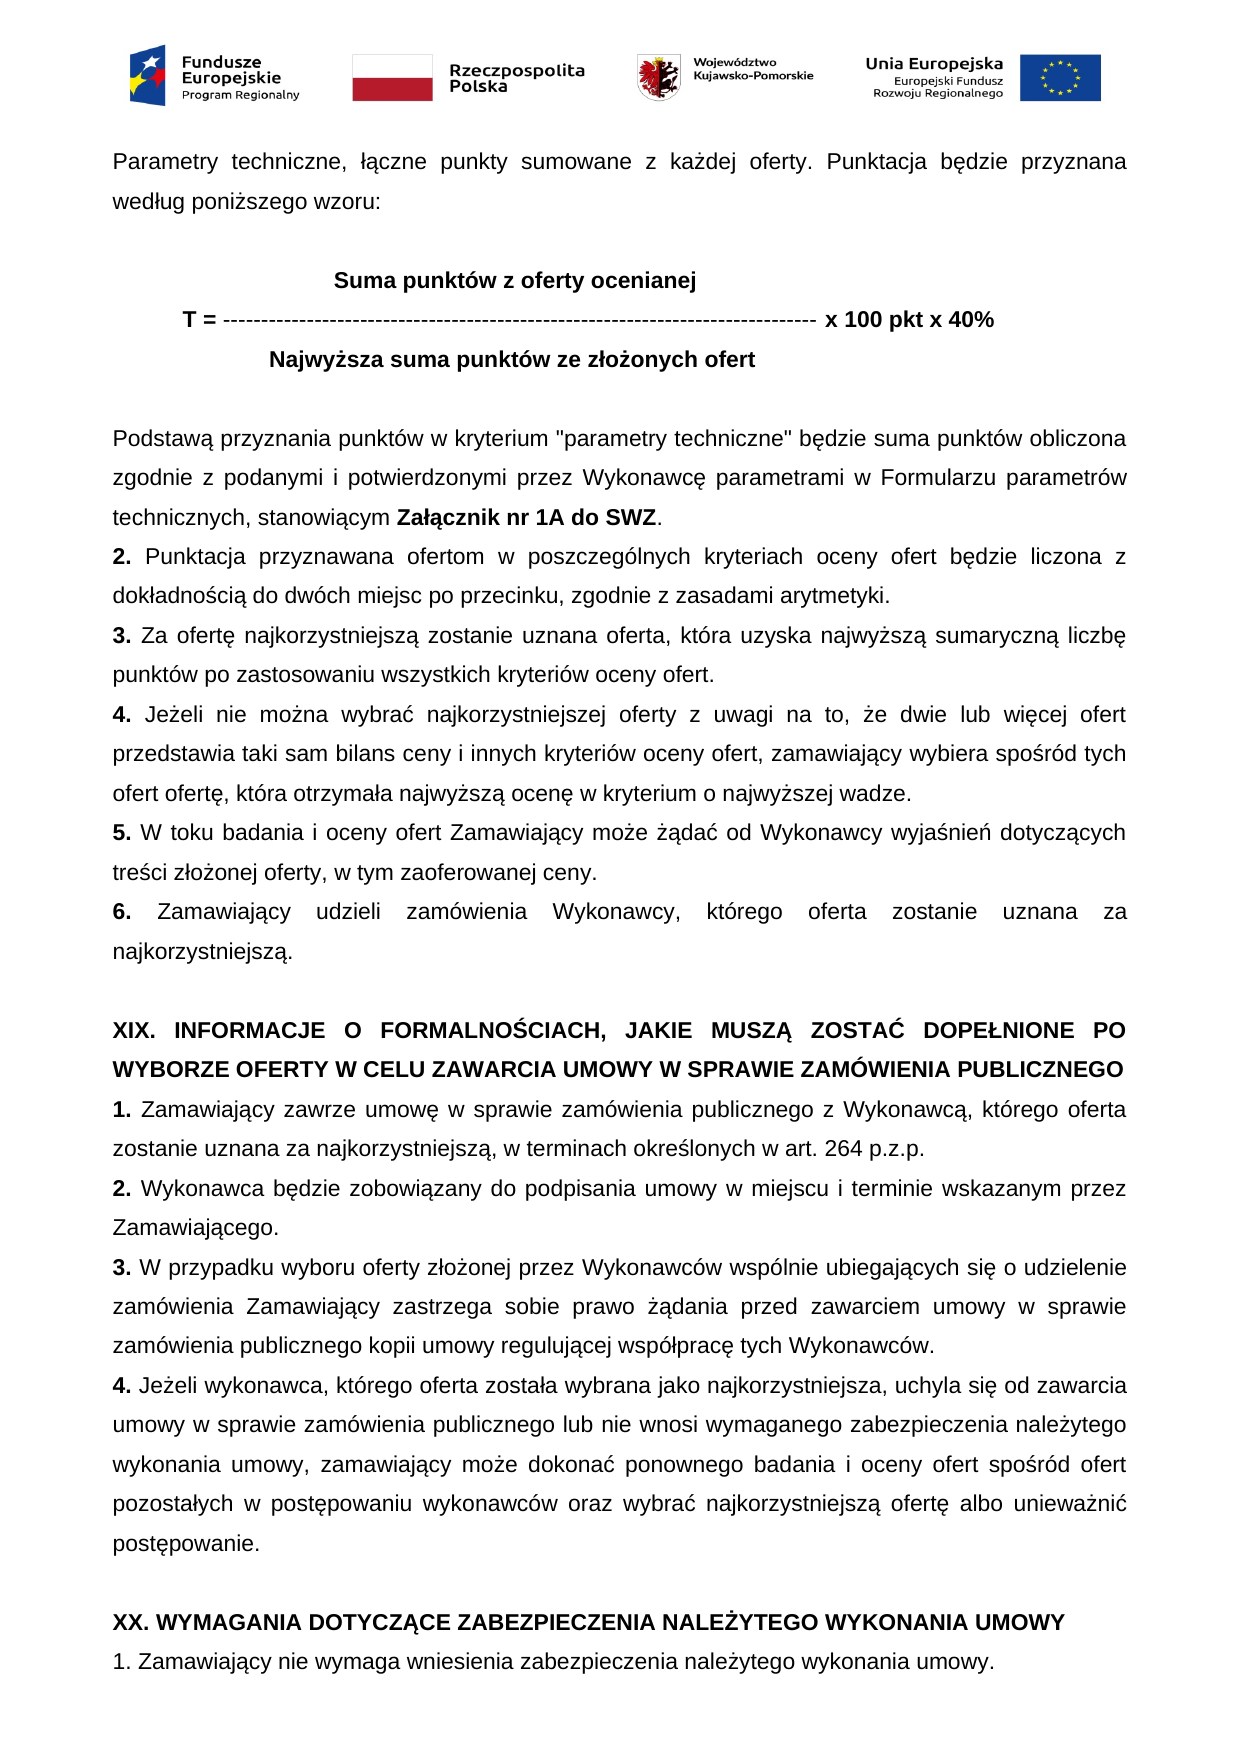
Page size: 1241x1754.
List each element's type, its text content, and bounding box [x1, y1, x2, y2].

text 4. Jeżeli wykonawca, którego oferta została wybrana jako najkorzystniejsza, uchyla się od zawarcia umowy w sprawie zamówienia publicznego lub nie wnosi wymaganego zabezpieczenia należytego wykonania umowy, zamawiający może dokonać ponownego badania i oceny ofert spośród ofert pozostałych w postępowaniu wykonawców oraz wybrać najkorzystniejszą ofertę albo unieważnić postępowanie. [112, 1372, 1128, 1556]
text 2. Punktacja przyznawana ofertom w poszczególnych kryteriach oceny ofert będzie liczona z dokładnością do dwóch miejsc po przecinku, zgodnie z zasadami arytmetyki. [112, 543, 1128, 609]
text 6. Zamawiający udzieli zamówienia Wykonawcy, którego oferta zostanie uznana za najkorzystniejszą. [112, 898, 1128, 964]
text 1. Zamawiający nie wymaga wniesienia zabezpieczenia należytego wykonania umowy. [112, 1648, 1128, 1675]
text 2. Wykonawca będzie zobowiązany do podpisania umowy w miejscu i terminie wskazanym przez Zamawiającego. [112, 1174, 1128, 1240]
picture [112, 29, 1118, 121]
text Suma punktów z oferty ocenianej [260, 267, 1128, 293]
text 3. Za ofertę najkorzystniejszą zostanie uznana oferta, która uzyska najwyższą sumaryczną liczbę punktów po zastosowaniu wszystkich kryteriów oceny ofert. [112, 622, 1128, 688]
text Parametry techniczne, łączne punkty sumowane z każdej oferty. Punktacja będzie przyznana według poniższego wzoru: [112, 148, 1128, 214]
text Podstawą przyznania punktów w kryterium "parametry techniczne" będzie suma punktów obliczona zgodnie z podanymi i potwierdzonymi przez Wykonawcę parametrami w Formularzu parametrów technicznych, stanowiącym Załącznik nr 1A do SWZ. [112, 424, 1128, 530]
text Najwyższa suma punktów ze złożonych ofert [186, 346, 1128, 372]
text 5. W toku badania i oceny ofert Zamawiający może żądać od Wykonawcy wyjaśnień dotyczących treści złożonej oferty, w tym zaoferowanej ceny. [112, 819, 1128, 885]
text XX. WYMAGANIA DOTYCZĄCE ZABEZPIECZENIA NALEŻYTEGO WYKONANIA UMOWY [112, 1609, 1128, 1635]
text 4. Jeżeli nie można wybrać najkorzystniejszej oferty z uwagi na to, że dwie lub więcej ofert przedstawia taki sam bilans ceny i innych kryteriów oceny ofert, zamawiający wybiera spośród tych ofert ofertę, która otrzymała najwyższą ocenę w kryterium o najwyższej wadze. [112, 701, 1128, 806]
text 1. Zamawiający zawrze umowę w sprawie zamówienia publicznego z Wykonawcą, którego oferta zostanie uznana za najkorzystniejszą, w terminach określonych w art. 264 p.z.p. [112, 1096, 1128, 1161]
text 3. W przypadku wyboru oferty złożonej przez Wykonawców wspólnie ubiegających się o udzielenie zamówienia Zamawiający zastrzega sobie prawo żądania przed zawarciem umowy w sprawie zamówienia publicznego kopii umowy regulującej współpracę tych Wykonawców. [112, 1253, 1128, 1359]
text XIX. INFORMACJE O FORMALNOŚCIACH, JAKIE MUSZĄ ZOSTAĆ DOPEŁNIONE PO WYBORZE OFERTY W CELU ZAWARCIA UMOWY W SPRAWIE ZAMÓWIENIA PUBLICZNEGO [112, 1017, 1128, 1082]
text T = ------------------------------------------------------------------------------ x 100 pkt x 40% [112, 306, 1128, 332]
